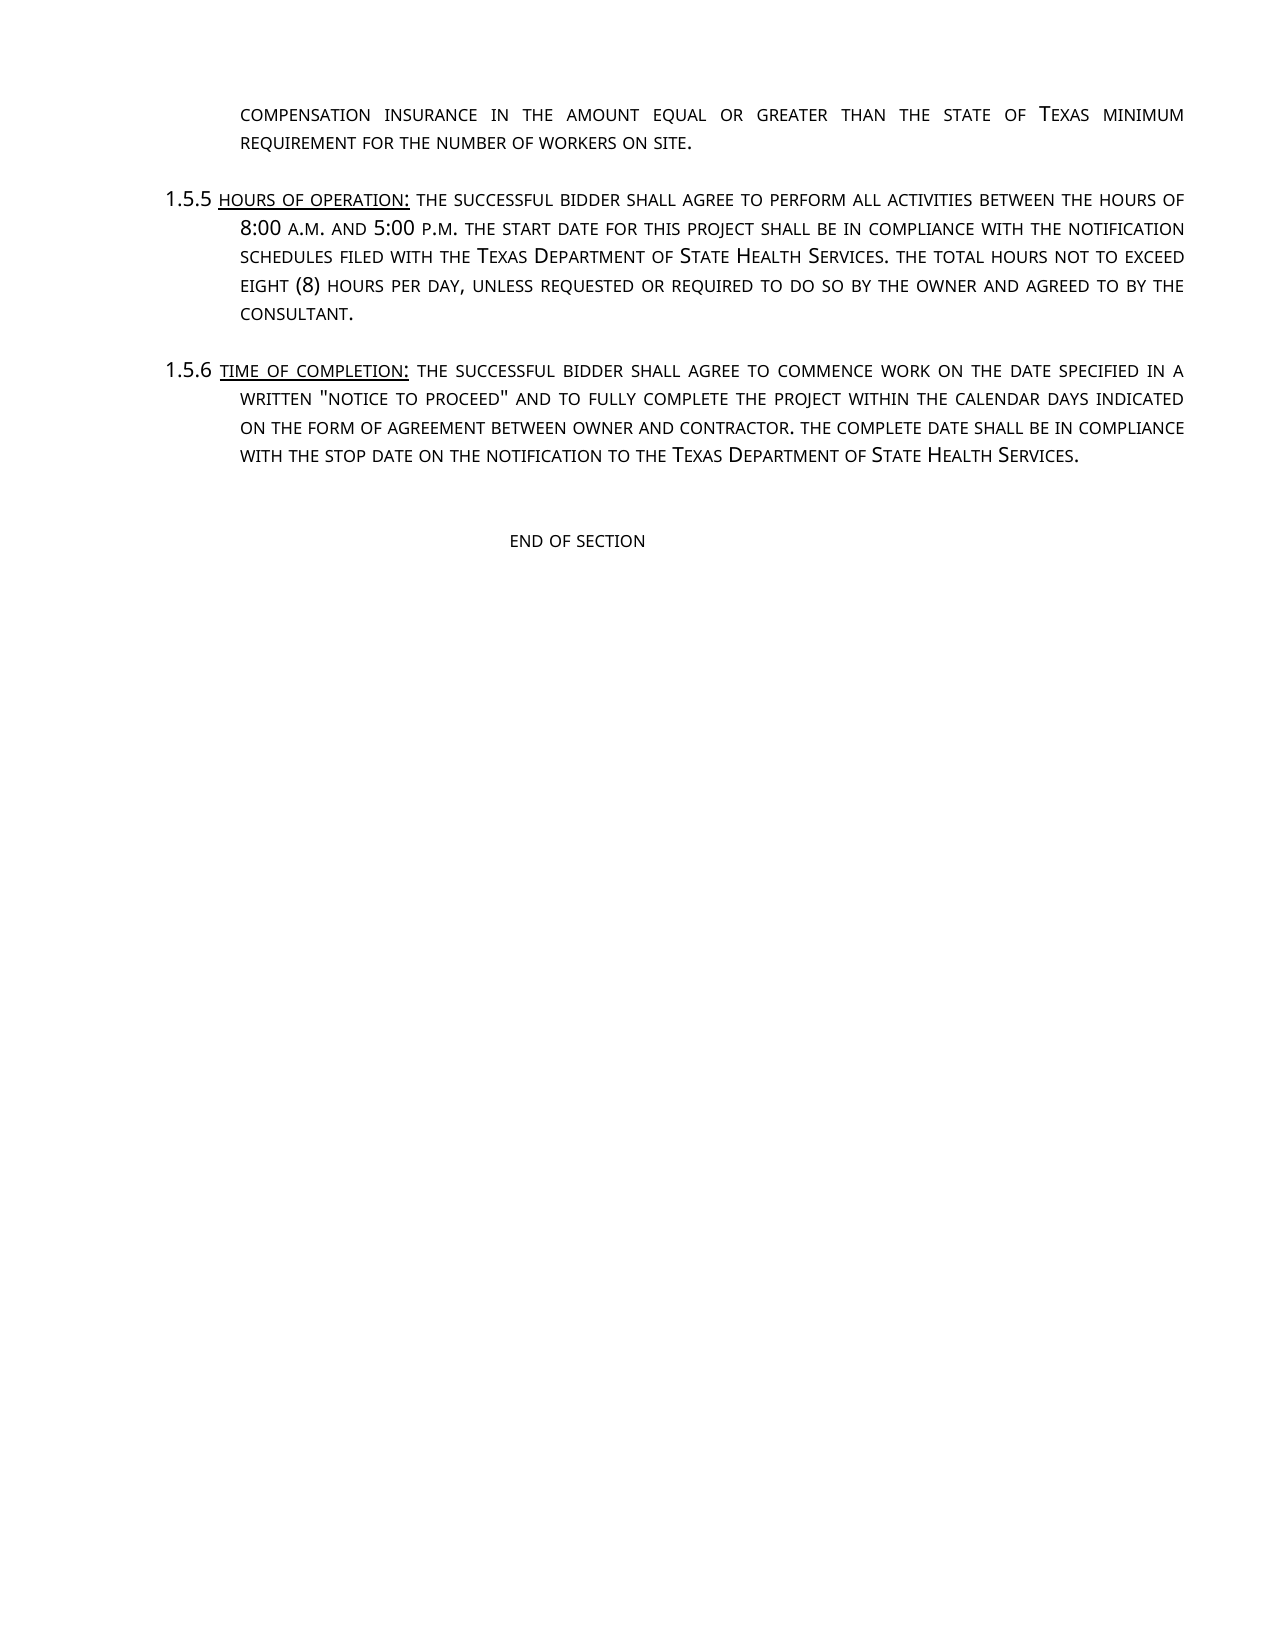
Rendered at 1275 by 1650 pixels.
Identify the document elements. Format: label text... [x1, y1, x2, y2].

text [165, 99, 1185, 156]
text end of section [90, 526, 1185, 554]
text 1.5.6 time of completion: the successful bidder shall agree to commence work on the date specified in a written "notice to proceed" and to fully complete the project within the calendar days indicated on the form of agreement between owner and contractor. the complete date shall be in compliance with the stop date on the notification to the Texas Department of State Health Services. [165, 355, 1185, 469]
text 1.5.5 hours of operation: the successful bidder shall agree to perform all activities between the hours of 8:00 a.m. and 5:00 p.m. the start date for this project shall be in compliance with the notification schedules filed with the Texas Department of State Health Services. the total hours not to exceed eight (8) hours per day, unless requested or required to do so by the owner and agreed to by the consultant. [165, 184, 1185, 327]
